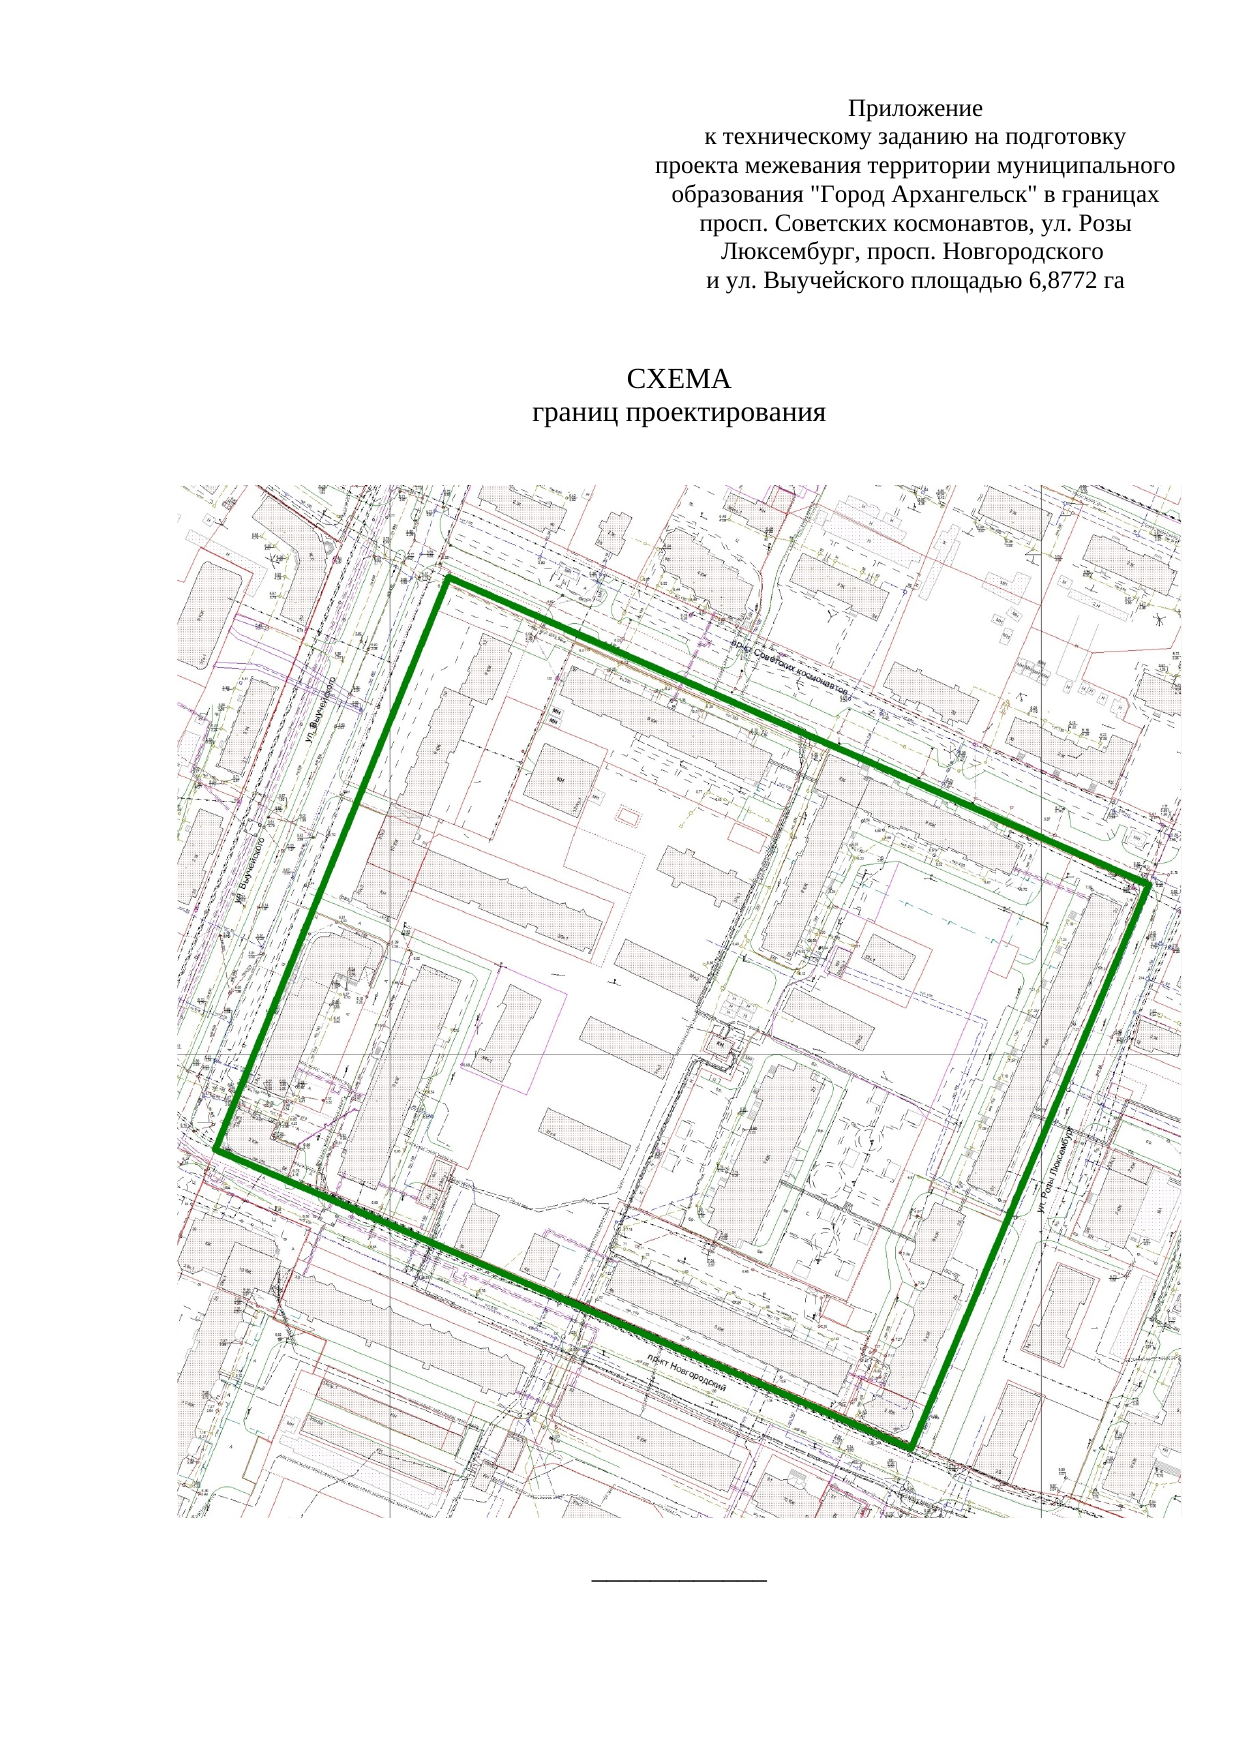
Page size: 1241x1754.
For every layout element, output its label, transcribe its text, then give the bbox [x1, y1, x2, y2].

text проекта межевания территории муниципального образования "Город Архангельск" в границах [650, 150, 1181, 208]
text Приложение к техническому заданию на подготовку [650, 93, 1181, 150]
text просп. Советских космонавтов, ул. Розы Люксембург, просп. Новгородского и ул. Выучейского площадью 6,8772 га [650, 208, 1181, 294]
picture [177, 485, 1182, 1518]
text СХЕМА [177, 361, 1181, 394]
text ____________ [177, 1551, 1181, 1584]
text границ проектирования [177, 394, 1181, 428]
